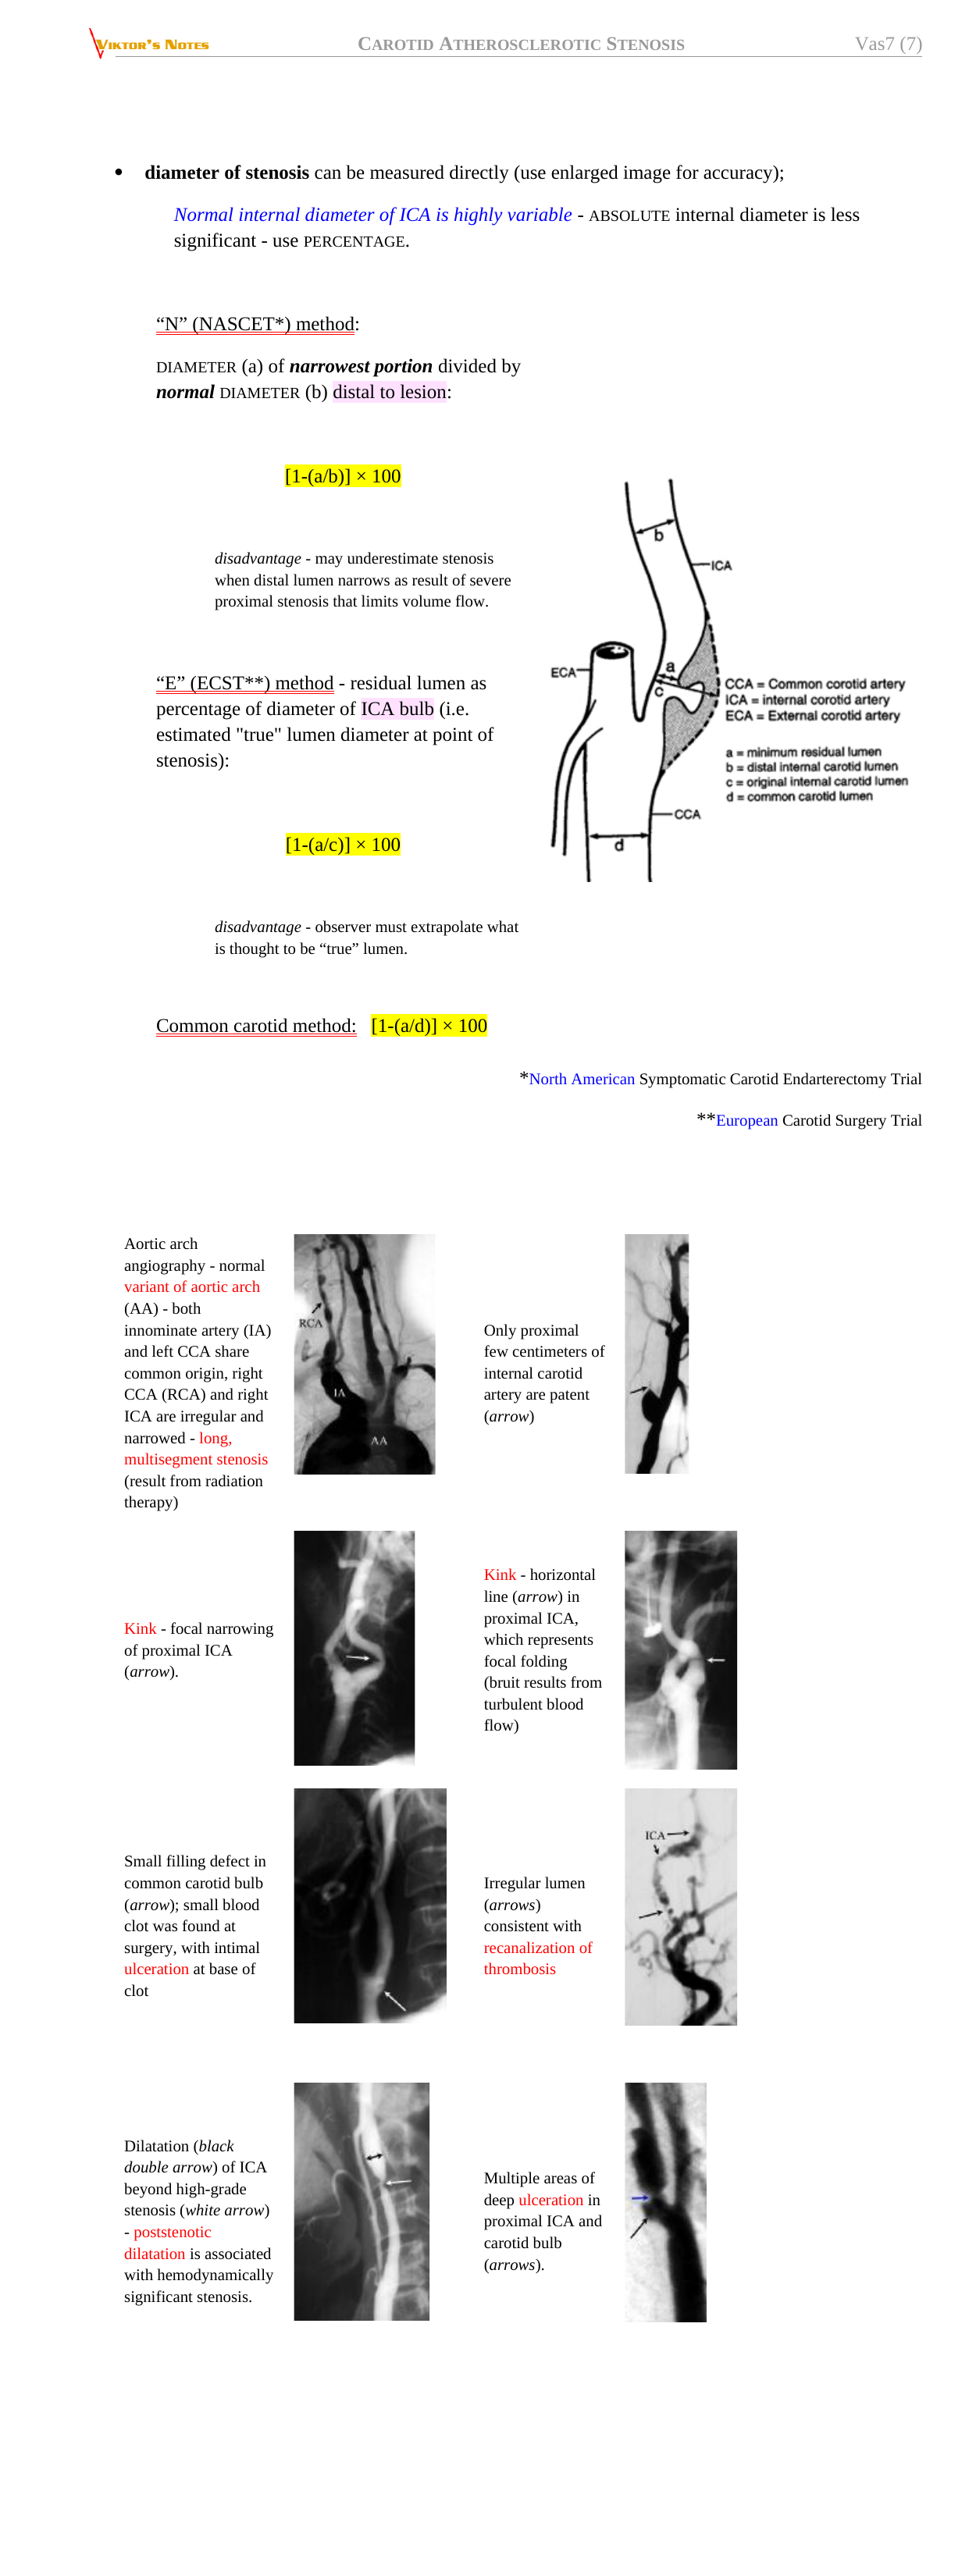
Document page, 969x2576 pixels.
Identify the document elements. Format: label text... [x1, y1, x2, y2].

table_header [539, 313, 922, 1056]
table_cell [285, 1532, 475, 1788]
picture [625, 2083, 707, 2322]
table_cell Kink - focal narrowing of proximal ICA (arrow). [116, 1532, 285, 1788]
table_header Aortic arch angiography - normal variant of aortic arch (AA) - both innominate artery (IA) and left CCA share common origin, right CCA (RCA) and right ICA are irregular and narrowed - long, multisegment stenosis (result from radiation therapy) [116, 1234, 285, 1532]
picture [625, 1234, 690, 1474]
table_cell Common carotid method: [1-(a/d)] × 100 [148, 1014, 539, 1056]
table_cell [616, 1788, 936, 2083]
table_cell Small filling defect in common carotid bulb (arrow); small blood clot was found at surgery, with intimal ulceration at base of clot [116, 1788, 285, 2083]
picture [294, 1531, 415, 1766]
table_cell Irregular lumen (arrows) consistent with recanalization of thrombosis [475, 1788, 616, 2083]
table_cell Multiple areas of deep ulceration in proximal ICA and carotid bulb (arrows). [475, 2083, 616, 2379]
text **European Carotid Surgery Trial [233, 1108, 922, 1130]
table_header [285, 1234, 475, 1532]
table_header “N” (NASCET*) method: diameter (a) of narrowest portion divided by normal diameter (b) distal to lesion: [1-(a/b)] × 100 disadvantage - may underestimate stenosis when distal lumen narrows as result of severe proximal stenosis that limits volume flow. [148, 313, 539, 671]
picture [625, 1788, 738, 2026]
picture [547, 474, 914, 882]
picture [294, 1234, 436, 1475]
picture [294, 1788, 447, 2023]
text *North American Symptomatic Carotid Endarterectomy Trial [233, 1066, 922, 1088]
picture [294, 2083, 429, 2321]
table_cell “E” (ECST**) method - residual lumen as percentage of diameter of ICA bulb (i.e. estimated "true" lumen diameter at point of stenosis): [1-(a/c)] × 100 disadvantage - observer must extrapolate what is thought to be “true” lumen. [148, 671, 539, 1014]
table_cell [285, 2083, 475, 2379]
table_cell [285, 1788, 475, 2083]
table_cell Dilatation (black double arrow) of ICA beyond high-grade stenosis (white arrow) - poststenotic dilatation is associated with hemodynamically significant stenosis. [116, 2083, 285, 2379]
text Normal internal diameter of ICA is highly variable - absolute internal diameter is less significant - use percentage. [174, 203, 922, 251]
list diameter of stenosis can be measured directly (use enlarged image for accuracy); [116, 161, 922, 183]
picture [625, 1531, 738, 1770]
table_cell [616, 1532, 936, 1788]
picture [87, 28, 210, 61]
table_header [616, 1234, 936, 1532]
table_header Only proximal few centimeters of internal carotid artery are patent (arrow) [475, 1234, 616, 1532]
table_cell Kink - horizontal line (arrow) in proximal ICA, which represents focal folding (bruit results from turbulent blood flow) [475, 1532, 616, 1788]
table_cell [616, 2083, 936, 2379]
